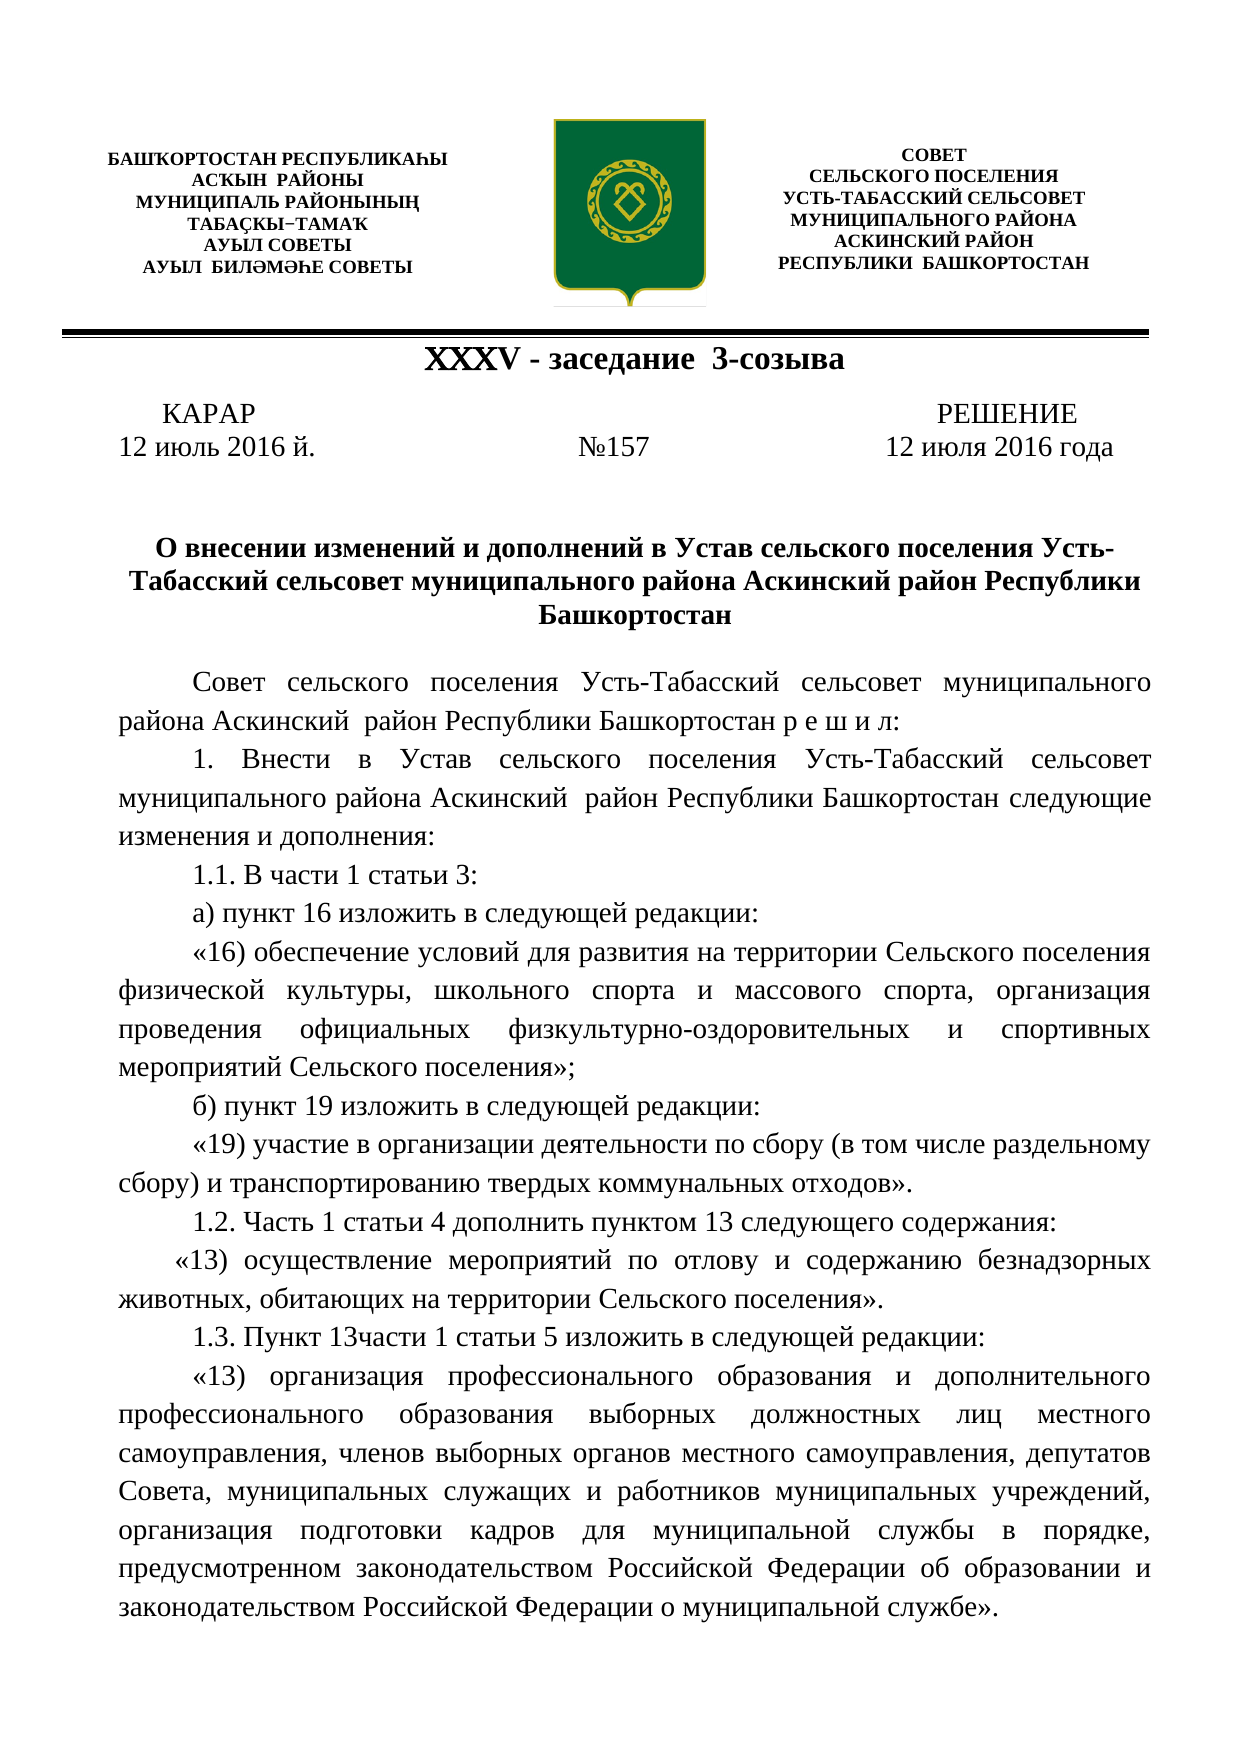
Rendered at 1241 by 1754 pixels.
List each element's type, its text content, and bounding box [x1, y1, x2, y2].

text 1.3. Пункт 13части 1 статьи 5 изложить в следующей редакции: [118, 1319, 1152, 1353]
table_header СОВЕТ СЕЛЬСКОГО ПОСЕЛЕНИЯ УСТЬ-ТАБАССКИЙ СЕЛЬСОВЕТ МУНИЦИПАЛЬНОГО РАЙОНА АСКИНСКИЙ РАЙОН РЕСПУБЛИКИ БАШКОРТОСТАН [718, 122, 1149, 329]
table_header [493, 122, 718, 329]
text Совет сельского поселения Усть-Табасский сельсовет муниципального района Аскинский район Республики Башкортостан р е ш и л: [118, 664, 1152, 736]
text V - заседание 3-созыва [118, 338, 1152, 377]
text 1.2. Часть 1 статьи 4 дополнить пунктом 13 следующего содержания: [118, 1204, 1152, 1237]
text а) пункт 16 изложить в следующей редакции: [118, 895, 1152, 929]
text «13) организация профессионального образования и дополнительного профессионального образования выборных должностных лиц местного самоуправления, членов выборных органов местного самоуправления, депутатов Совета, муниципальных служащих и работников муниципальных учреждений, организация подготовки кадров для муниципальной службы в порядке, предусмотренном законодательством Российской Федерации об образовании и законодательством Российской Федерации о муниципальной службе». [118, 1358, 1152, 1623]
text О внесении изменений и дополнений в Устав сельского поселения Усть-Табасский сельсовет муниципального района Аскинский район Республики Башкортостан [118, 530, 1152, 631]
text «16) обеспечение условий для развития на территории Сельского поселения физической культуры, школьного спорта и массового спорта, организация проведения официальных физкультурно-оздоровительных и спортивных мероприятий Сельского поселения»; [118, 934, 1152, 1083]
text КАРАР РЕШЕНИЕ [118, 396, 1152, 429]
text 1.1. В части 1 статьи 3: [118, 857, 1152, 890]
table_header БАШҠОРТОСТАН РЕСПУБЛИКАҺЫ АСҠЫН РАЙОНЫ МУНИЦИПАЛЬ РАЙОНЫНЫҢ ТАБАҪКЫ−ТАМАҠ АУЫЛ СОВЕТЫ АУЫЛ БИЛӘМӘҺЕ СОВЕТЫ [62, 122, 493, 329]
text «13) осуществление мероприятий по отлову и содержанию безнадзорных животных, обитающих на территории Сельского поселения». [118, 1242, 1152, 1314]
text 1. Внести в Устав сельского поселения Усть-Табасский сельсовет муниципального района Аскинский район Республики Башкортостан следующие изменения и дополнения: [118, 741, 1152, 852]
text б) пункт 19 изложить в следующей редакции: [118, 1088, 1152, 1122]
text «19) участие в организации деятельности по сбору (в том числе раздельному сбору) и транспортированию твердых коммунальных отходов». [118, 1127, 1152, 1199]
picture [553, 119, 707, 307]
text 12 июль 2016 й. №157 12 июля 2016 года [118, 429, 1152, 463]
